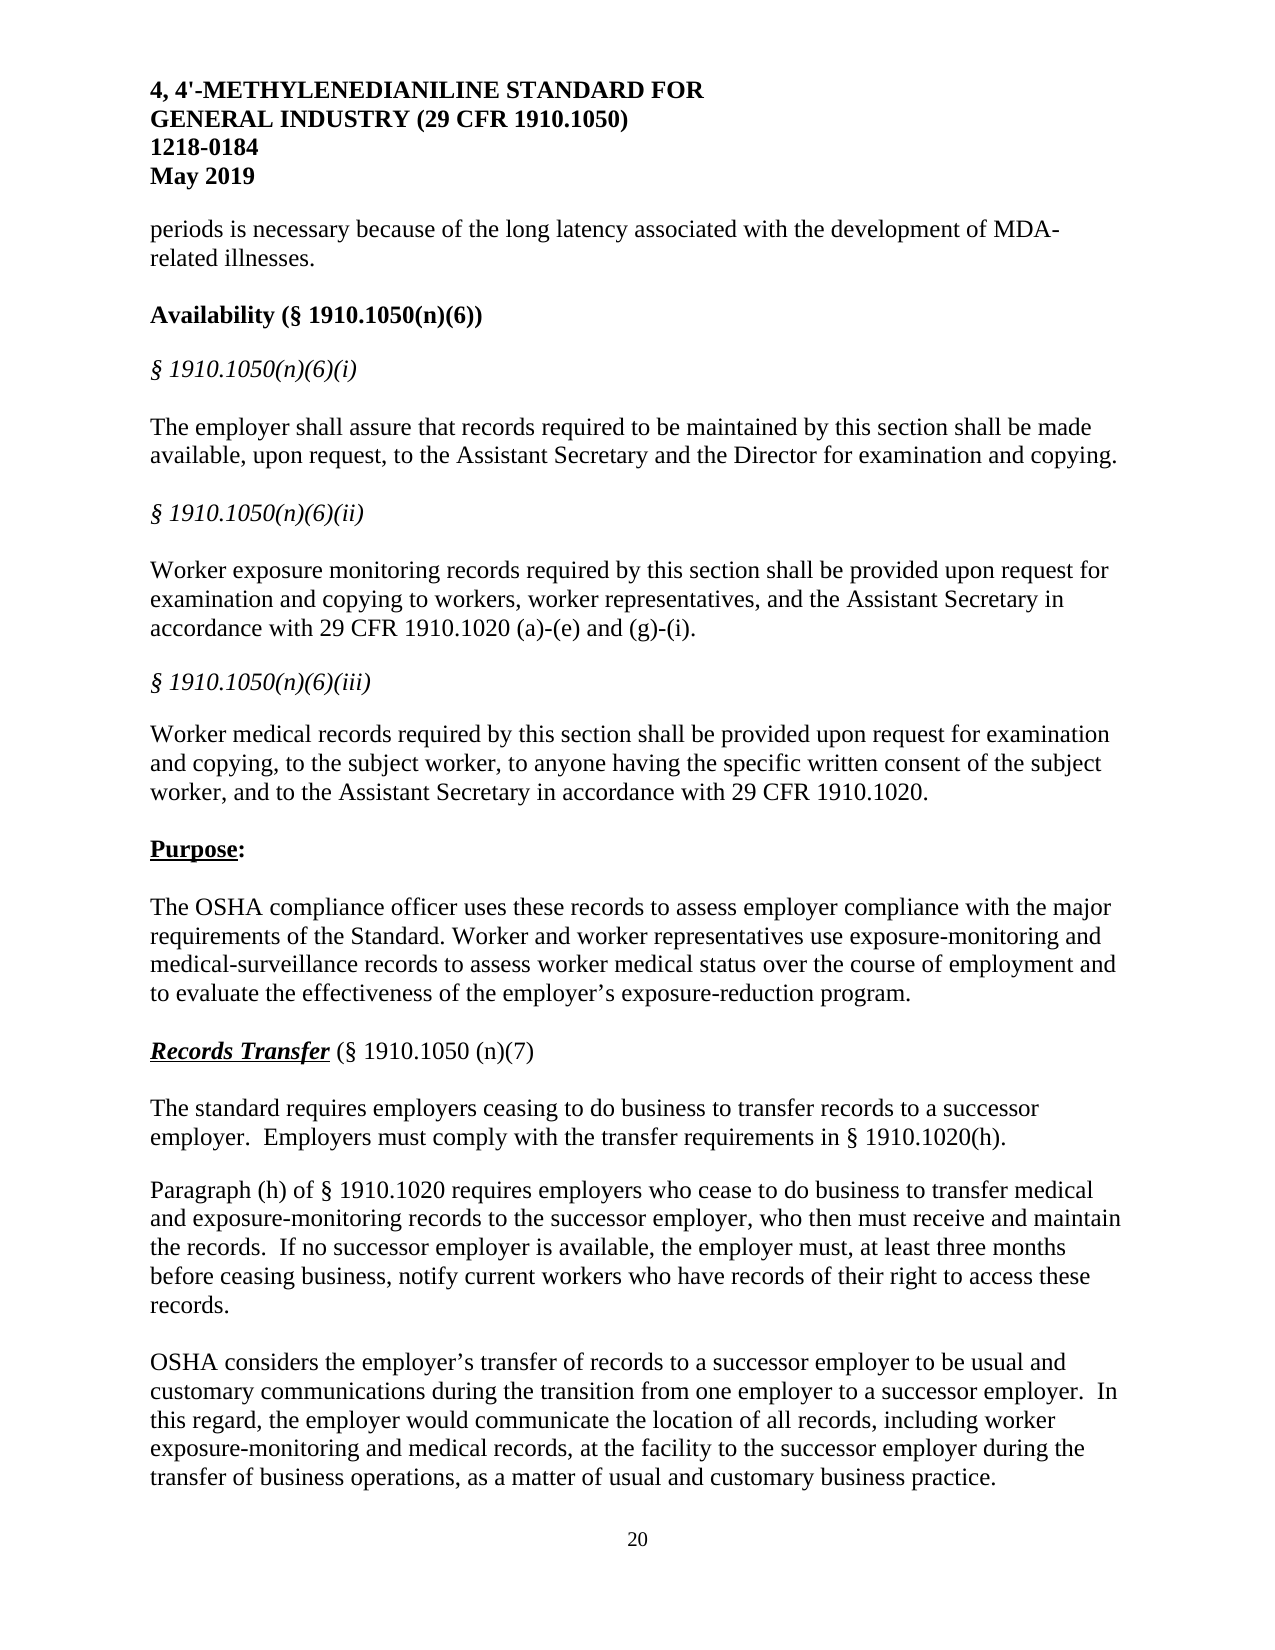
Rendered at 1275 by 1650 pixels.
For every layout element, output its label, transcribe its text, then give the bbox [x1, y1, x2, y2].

text § 1910.1050(n)(6)(ii) [150, 498, 1125, 527]
text § 1910.1050(n)(6)(i) [150, 354, 1125, 383]
text Availability (§ 1910.1050(n)(6)) [150, 300, 1125, 329]
text § 1910.1050(n)(6)(iii) [150, 667, 1125, 695]
text Worker exposure monitoring records required by this section shall be provided upon request for examination and copying to workers, worker representatives, and the Assistant Secretary in accordance with 29 CFR 1910.1020 (a)-(e) and (g)-(i). [150, 555, 1125, 642]
text Records Transfer (§ 1910.1050 (n)(7) [150, 1036, 1125, 1064]
text The OSHA compliance officer uses these records to assess employer compliance with the major requirements of the Standard. Worker and worker representatives use exposure-monitoring and medical-surveillance records to assess worker medical status over the course of employment and to evaluate the effectiveness of the employer’s exposure-reduction program. [150, 892, 1125, 1007]
text The employer shall assure that records required to be maintained by this section shall be made available, upon request, to the Assistant Secretary and the Director for examination and copying. [150, 412, 1125, 469]
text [150, 214, 1125, 272]
text OSHA considers the employer’s transfer of records to a successor employer to be usual and customary communications during the transition from one employer to a successor employer. In this regard, the employer would communicate the location of all records, including worker exposure-monitoring and medical records, at the facility to the successor employer during the transfer of business operations, as a matter of usual and customary business practice. [150, 1347, 1125, 1491]
text Paragraph (h) of § 1910.1020 requires employers who cease to do business to transfer medical and exposure-monitoring records to the successor employer, who then must receive and maintain the records. If no successor employer is available, the employer must, at least three months before ceasing business, notify current workers who have records of their right to access these records. [150, 1175, 1125, 1318]
text The standard requires employers ceasing to do business to transfer records to a successor employer. Employers must comply with the transfer requirements in § 1910.1020(h). [150, 1093, 1125, 1151]
text Worker medical records required by this section shall be provided upon request for examination and copying, to the subject worker, to anyone having the specific written consent of the subject worker, and to the Assistant Secretary in accordance with 29 CFR 1910.1020. [150, 719, 1125, 806]
text Purpose: [150, 834, 1125, 863]
